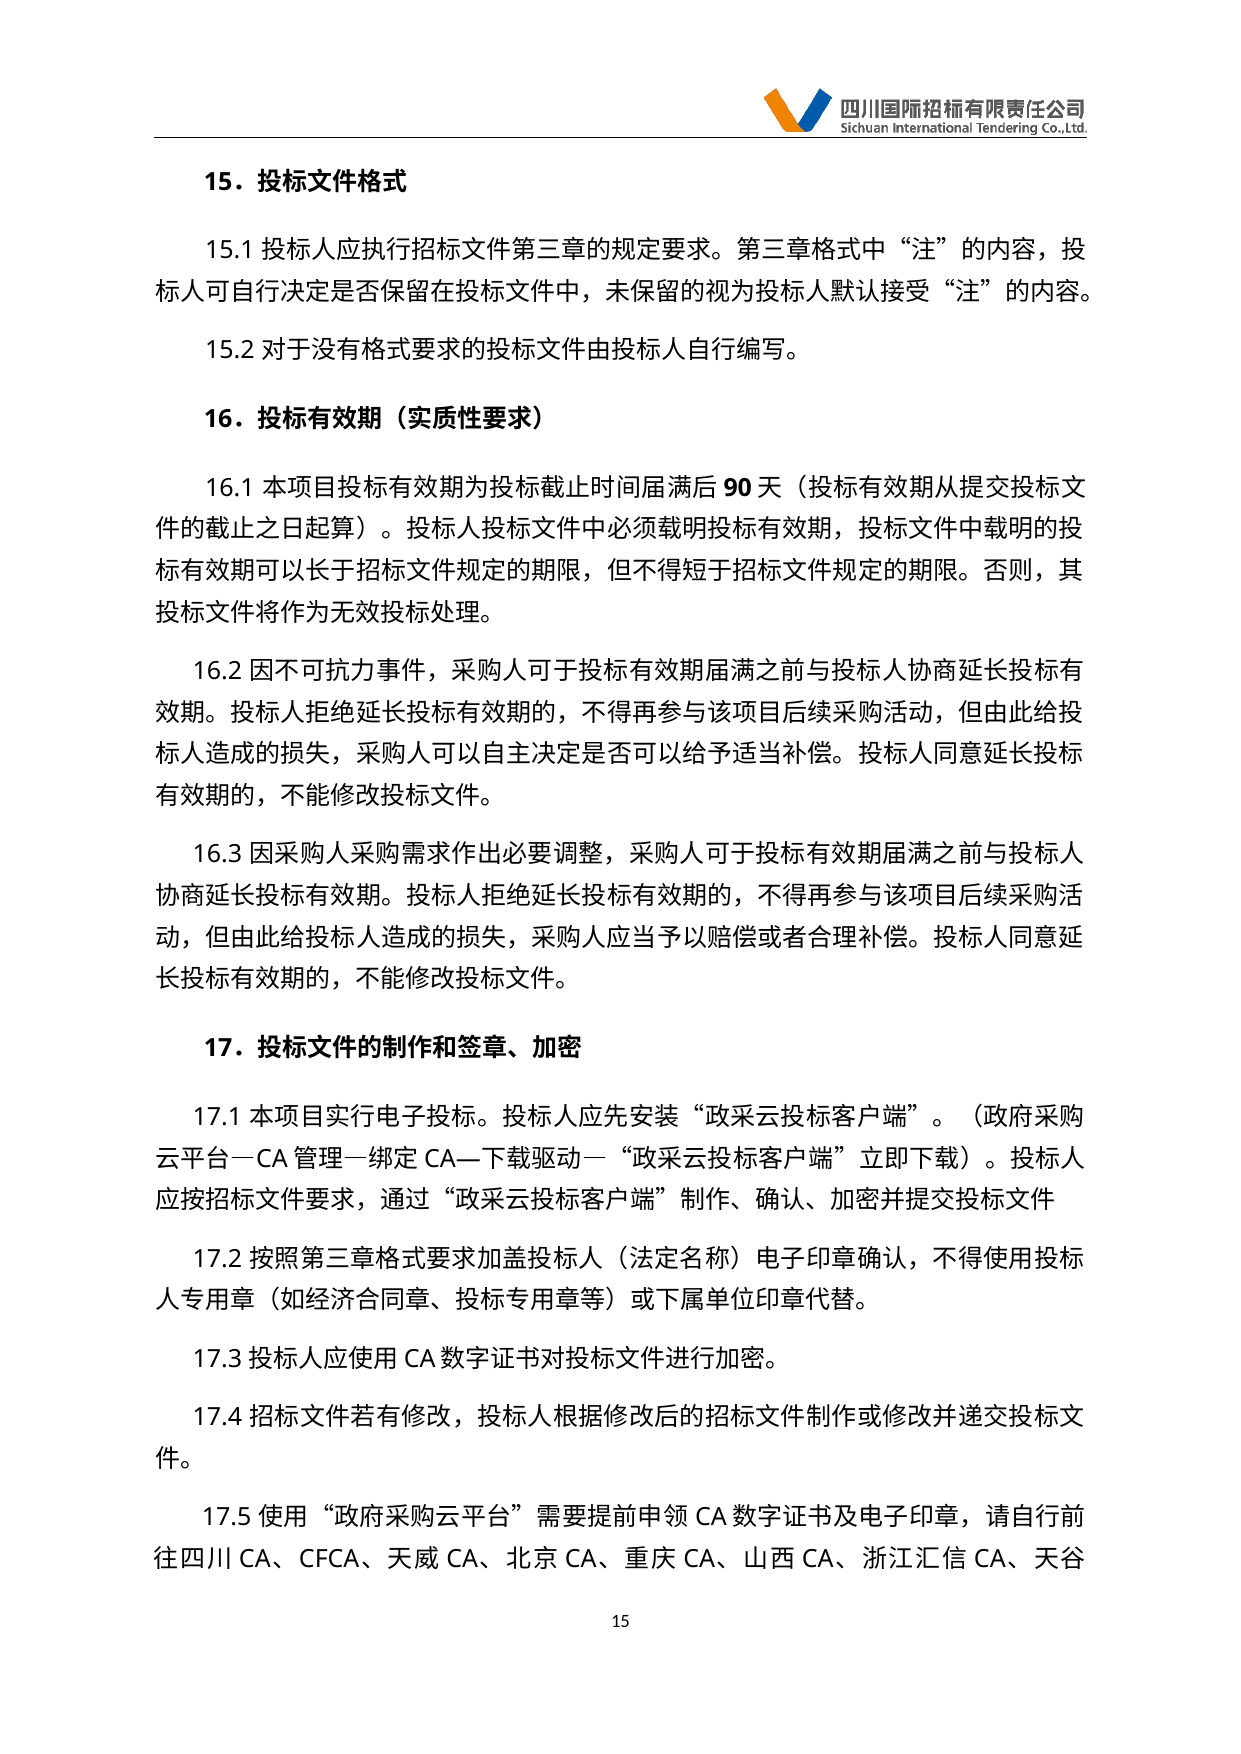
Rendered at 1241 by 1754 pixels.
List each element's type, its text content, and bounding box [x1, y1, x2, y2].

text 17.1 本项目实行电子投标。投标人应先安装“政采云投标客户端”。（政府采购云平台—CA管理—绑定CA—下载驱动—“政采云投标客户端”立即下载）。投标人应按招标文件要求，通过“政采云投标客户端”制作、确认、加密并提交投标文件 [155, 1092, 1087, 1217]
subtitle 16．投标有效期（实质性要求） [153, 394, 1087, 436]
subtitle 17．投标文件的制作和签章、加密 [153, 1023, 1087, 1065]
text 15.2 对于没有格式要求的投标文件由投标人自行编写。 [155, 325, 1087, 367]
text 17.2 按照第三章格式要求加盖投标人（法定名称）电子印章确认，不得使用投标人专用章（如经济合同章、投标专用章等）或下属单位印章代替。 [155, 1234, 1087, 1317]
text 17.3 投标人应使用CA数字证书对投标文件进行加密。 [155, 1334, 1087, 1375]
subtitle 15．投标文件格式 [153, 157, 1087, 198]
text 16.3 因采购人采购需求作出必要调整，采购人可于投标有效期届满之前与投标人协商延长投标有效期。投标人拒绝延长投标有效期的，不得再参与该项目后续采购活动，但由此给投标人造成的损失，采购人应当予以赔偿或者合理补偿。投标人同意延长投标有效期的，不能修改投标文件。 [155, 829, 1087, 996]
text 16.1 本项目投标有效期为投标截止时间届满后90天（投标有效期从提交投标文件的截止之日起算）。投标人投标文件中必须载明投标有效期，投标文件中载明的投标有效期可以长于招标文件规定的期限，但不得短于招标文件规定的期限。否则，其投标文件将作为无效投标处理。 [155, 463, 1087, 629]
text 16.2 因不可抗力事件，采购人可于投标有效期届满之前与投标人协商延长投标有效期。投标人拒绝延长投标有效期的，不得再参与该项目后续采购活动，但由此给投标人造成的损失，采购人可以自主决定是否可以给予适当补偿。投标人同意延长投标有效期的，不能修改投标文件。 [155, 646, 1087, 813]
text 17.4 招标文件若有修改，投标人根据修改后的招标文件制作或修改并递交投标文件。 [155, 1392, 1087, 1475]
picture [763, 88, 1087, 135]
text 15.1 投标人应执行招标文件第三章的规定要求。第三章格式中“注”的内容，投标人可自行决定是否保留在投标文件中，未保留的视为投标人默认接受“注”的内容。 [155, 225, 1087, 309]
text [153, 1492, 1087, 1575]
